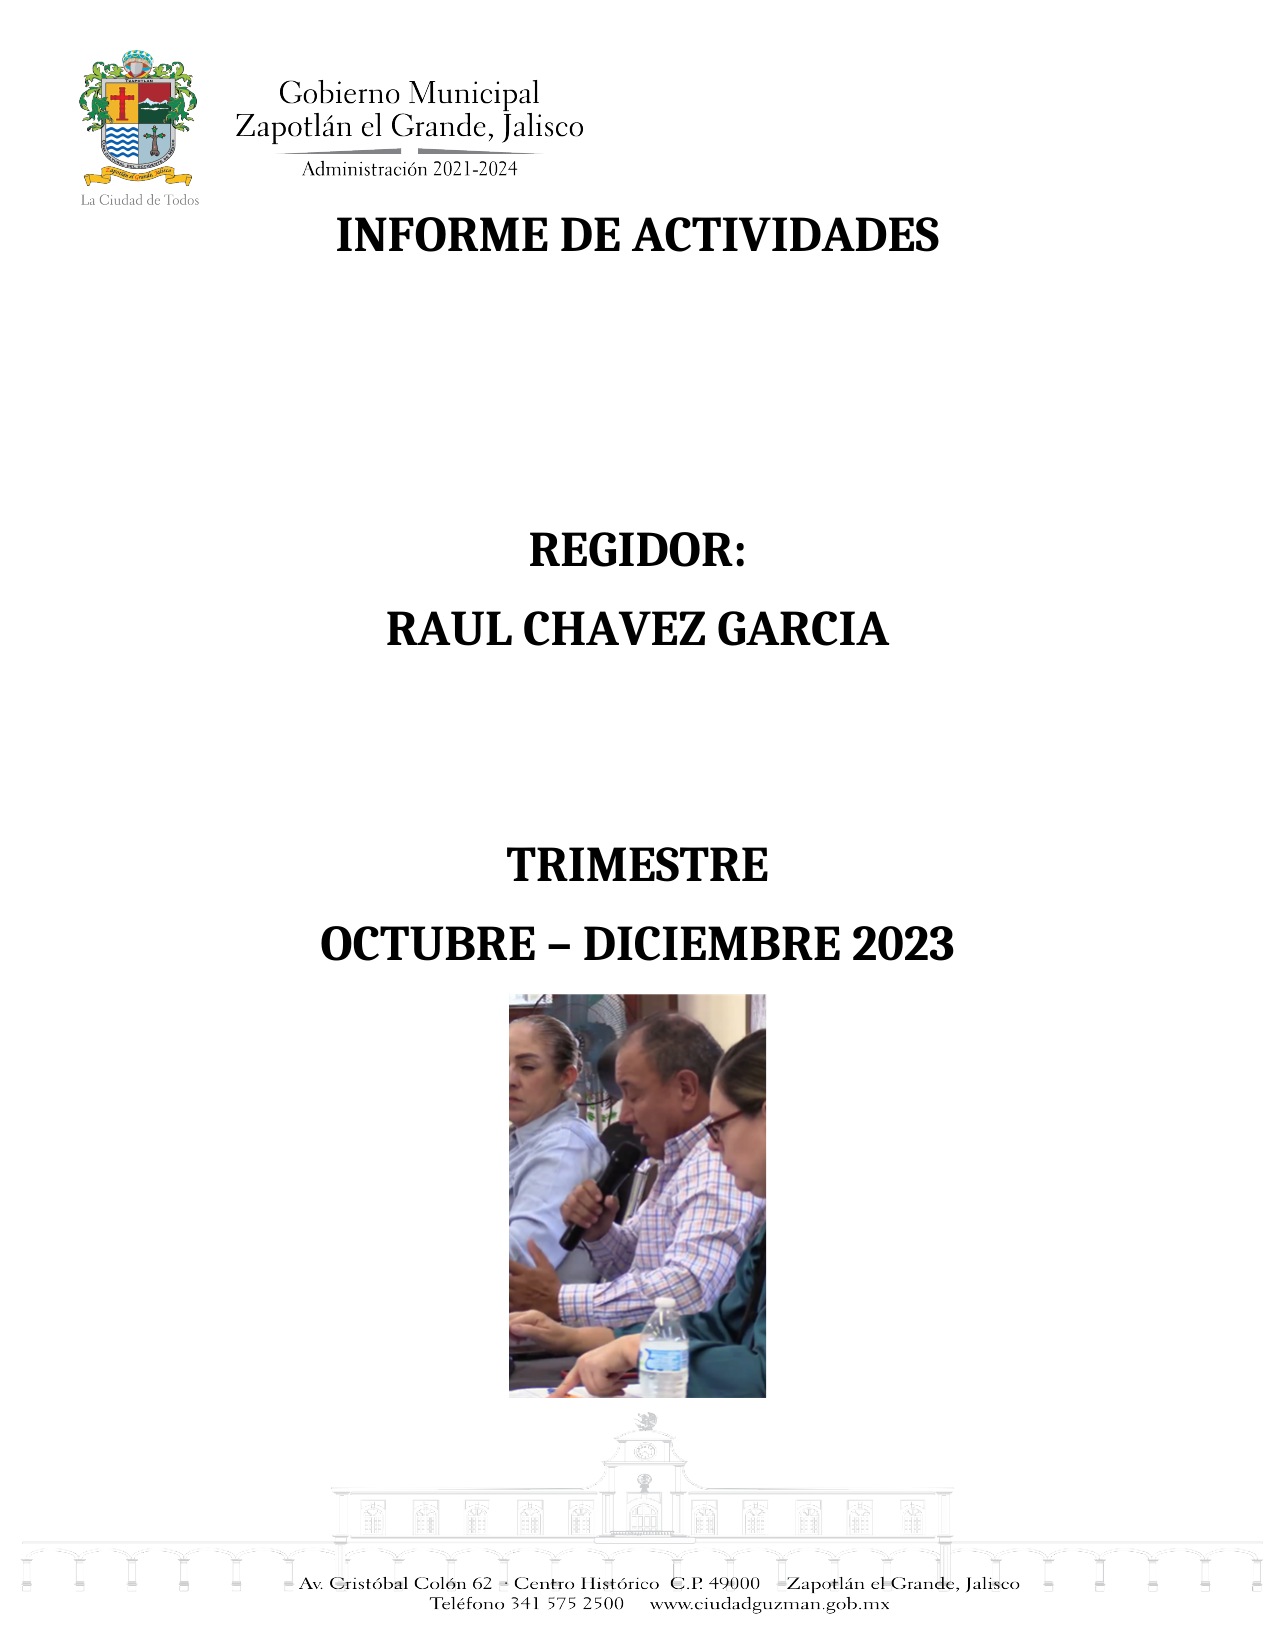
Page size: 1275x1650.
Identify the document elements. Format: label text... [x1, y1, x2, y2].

text RAUL CHAVEZ GARCIA [177, 601, 1098, 658]
text TRIMESTRE [177, 837, 1098, 894]
text OCTUBRE – DICIEMBRE 2023 [177, 916, 1098, 973]
text REGIDOR: [177, 522, 1098, 579]
picture [8, 994, 1275, 1628]
picture [0, 3, 1275, 260]
text INFORME DE ACTIVIDADES [177, 207, 1098, 264]
